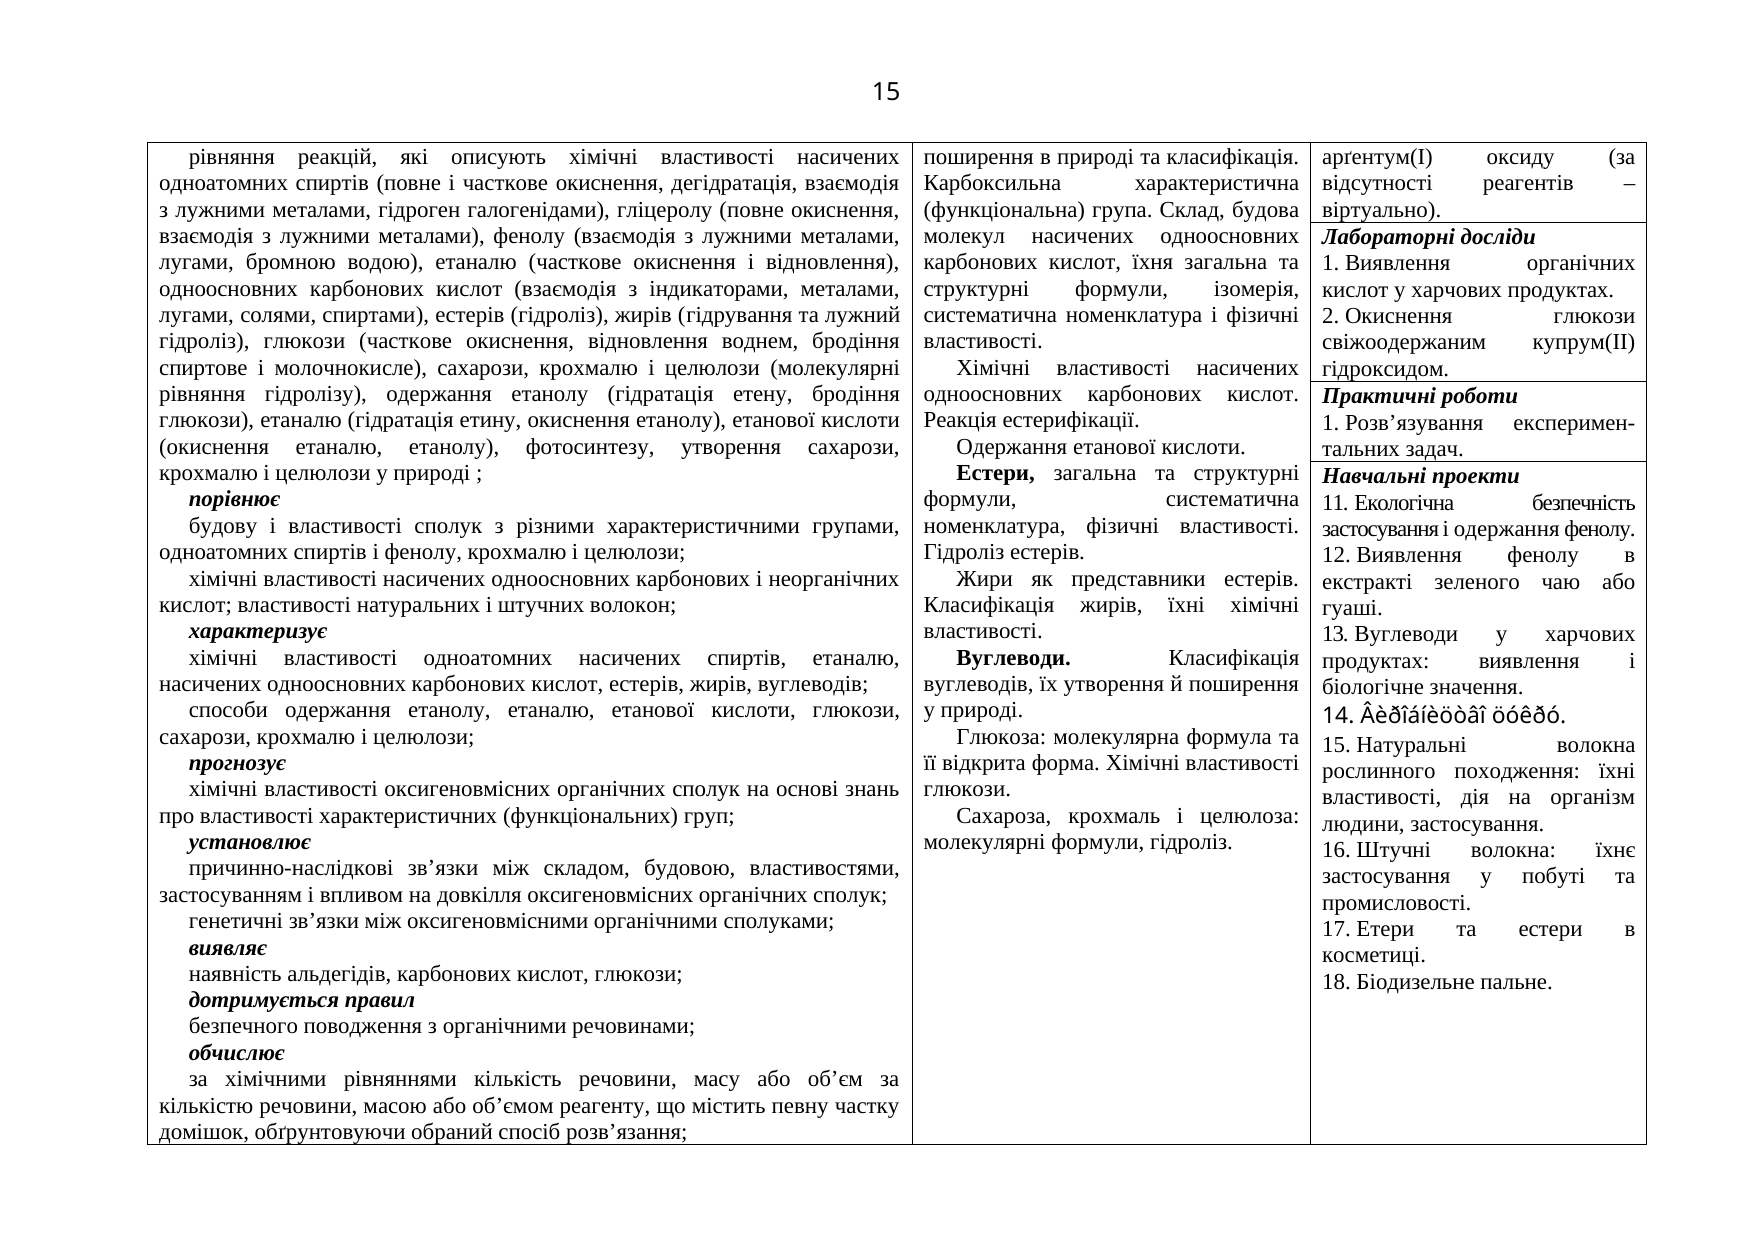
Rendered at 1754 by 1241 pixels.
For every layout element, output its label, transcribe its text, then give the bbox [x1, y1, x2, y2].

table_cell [1311, 143, 1646, 222]
table_cell Практичні роботи 1. Розв’язування експеримен-тальних задач. [1311, 382, 1646, 461]
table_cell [1311, 462, 1646, 1144]
table_cell Лабораторні досліди 1. Виявлення органічних кислот у харчових продуктах. 2. Окиснення глюкози свіжоодержаним купрум(ІІ) гідроксидом. [1311, 223, 1646, 381]
